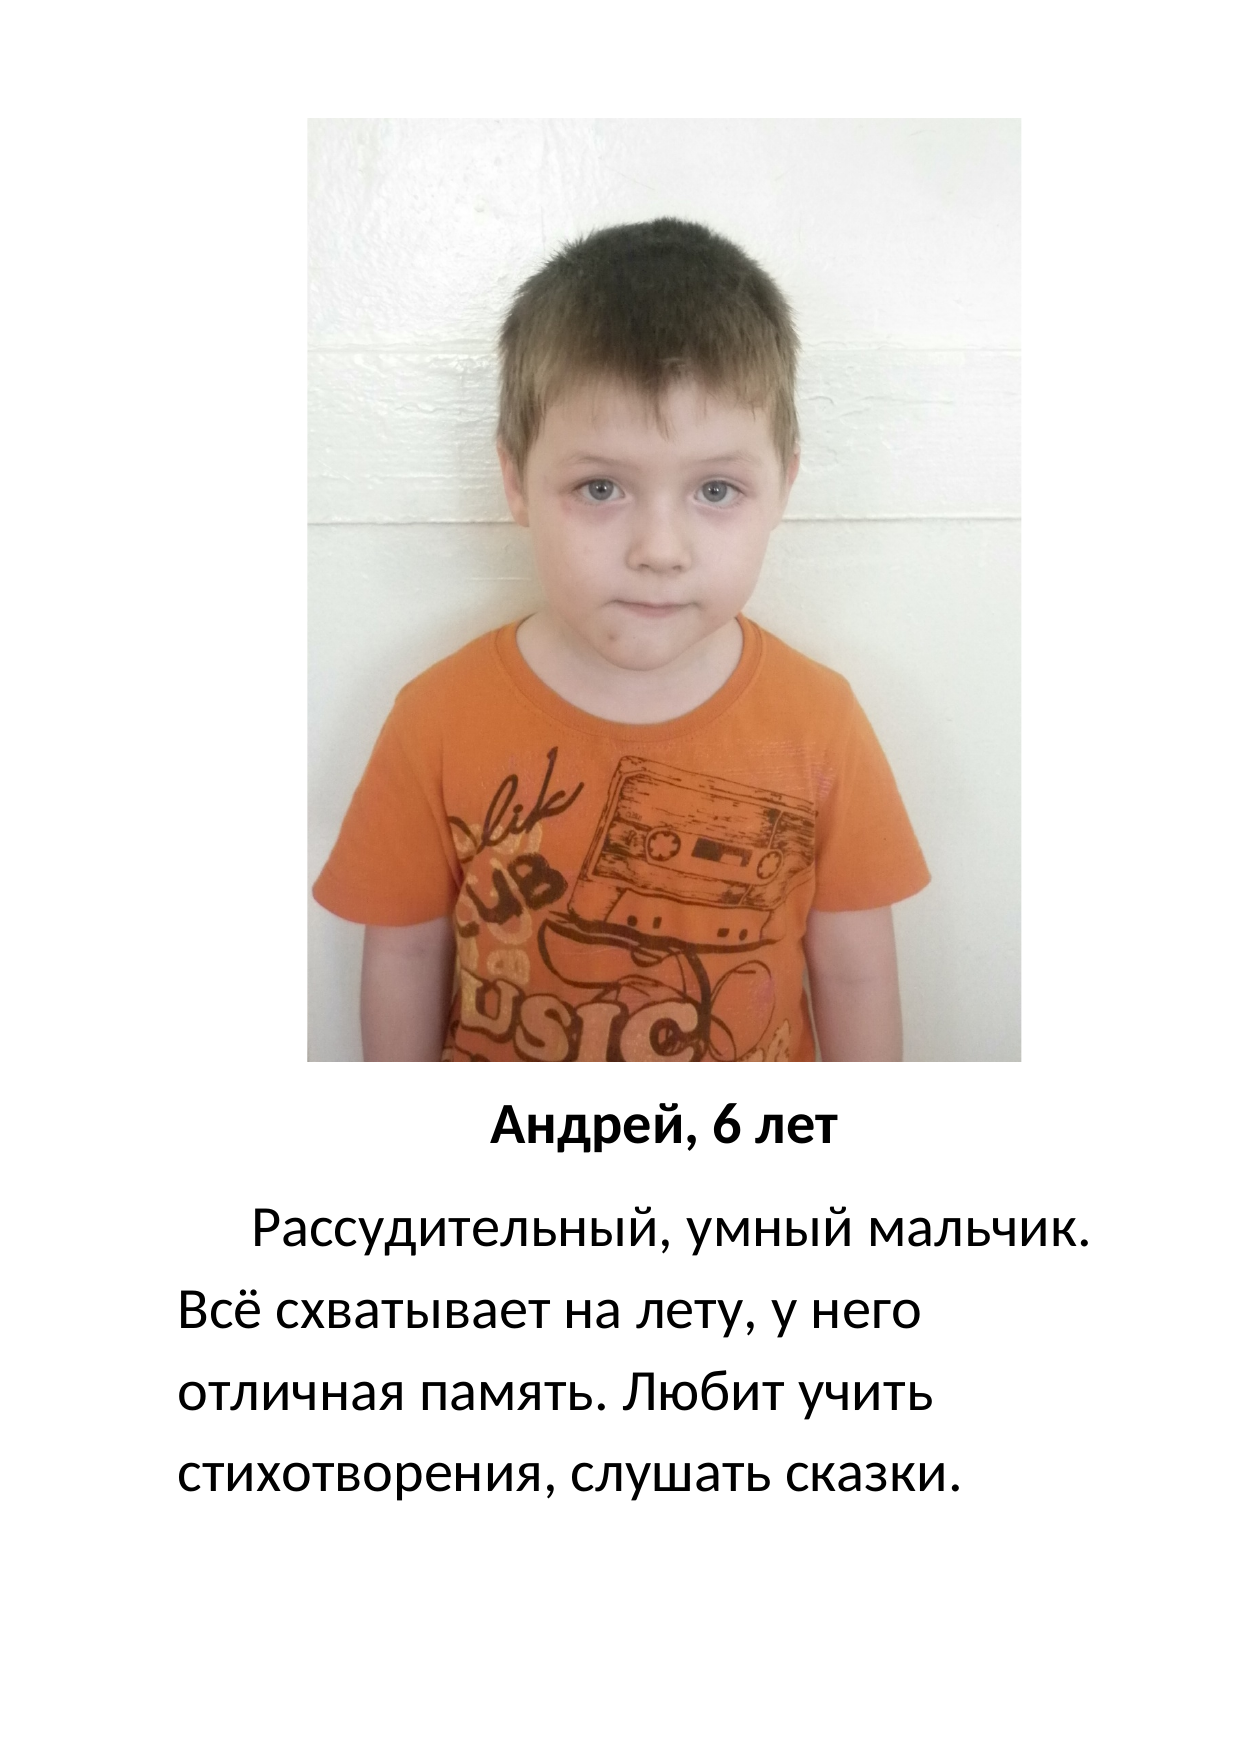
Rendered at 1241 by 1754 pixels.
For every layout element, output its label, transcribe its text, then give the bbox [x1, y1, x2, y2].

text Рассудительный, умный мальчик. Всё схватывает на лету, у него отличная память. Любит учить стихотворения, слушать сказки. [177, 1189, 1152, 1506]
text Андрей, 6 лет [177, 1087, 1152, 1158]
picture [307, 118, 1022, 1062]
